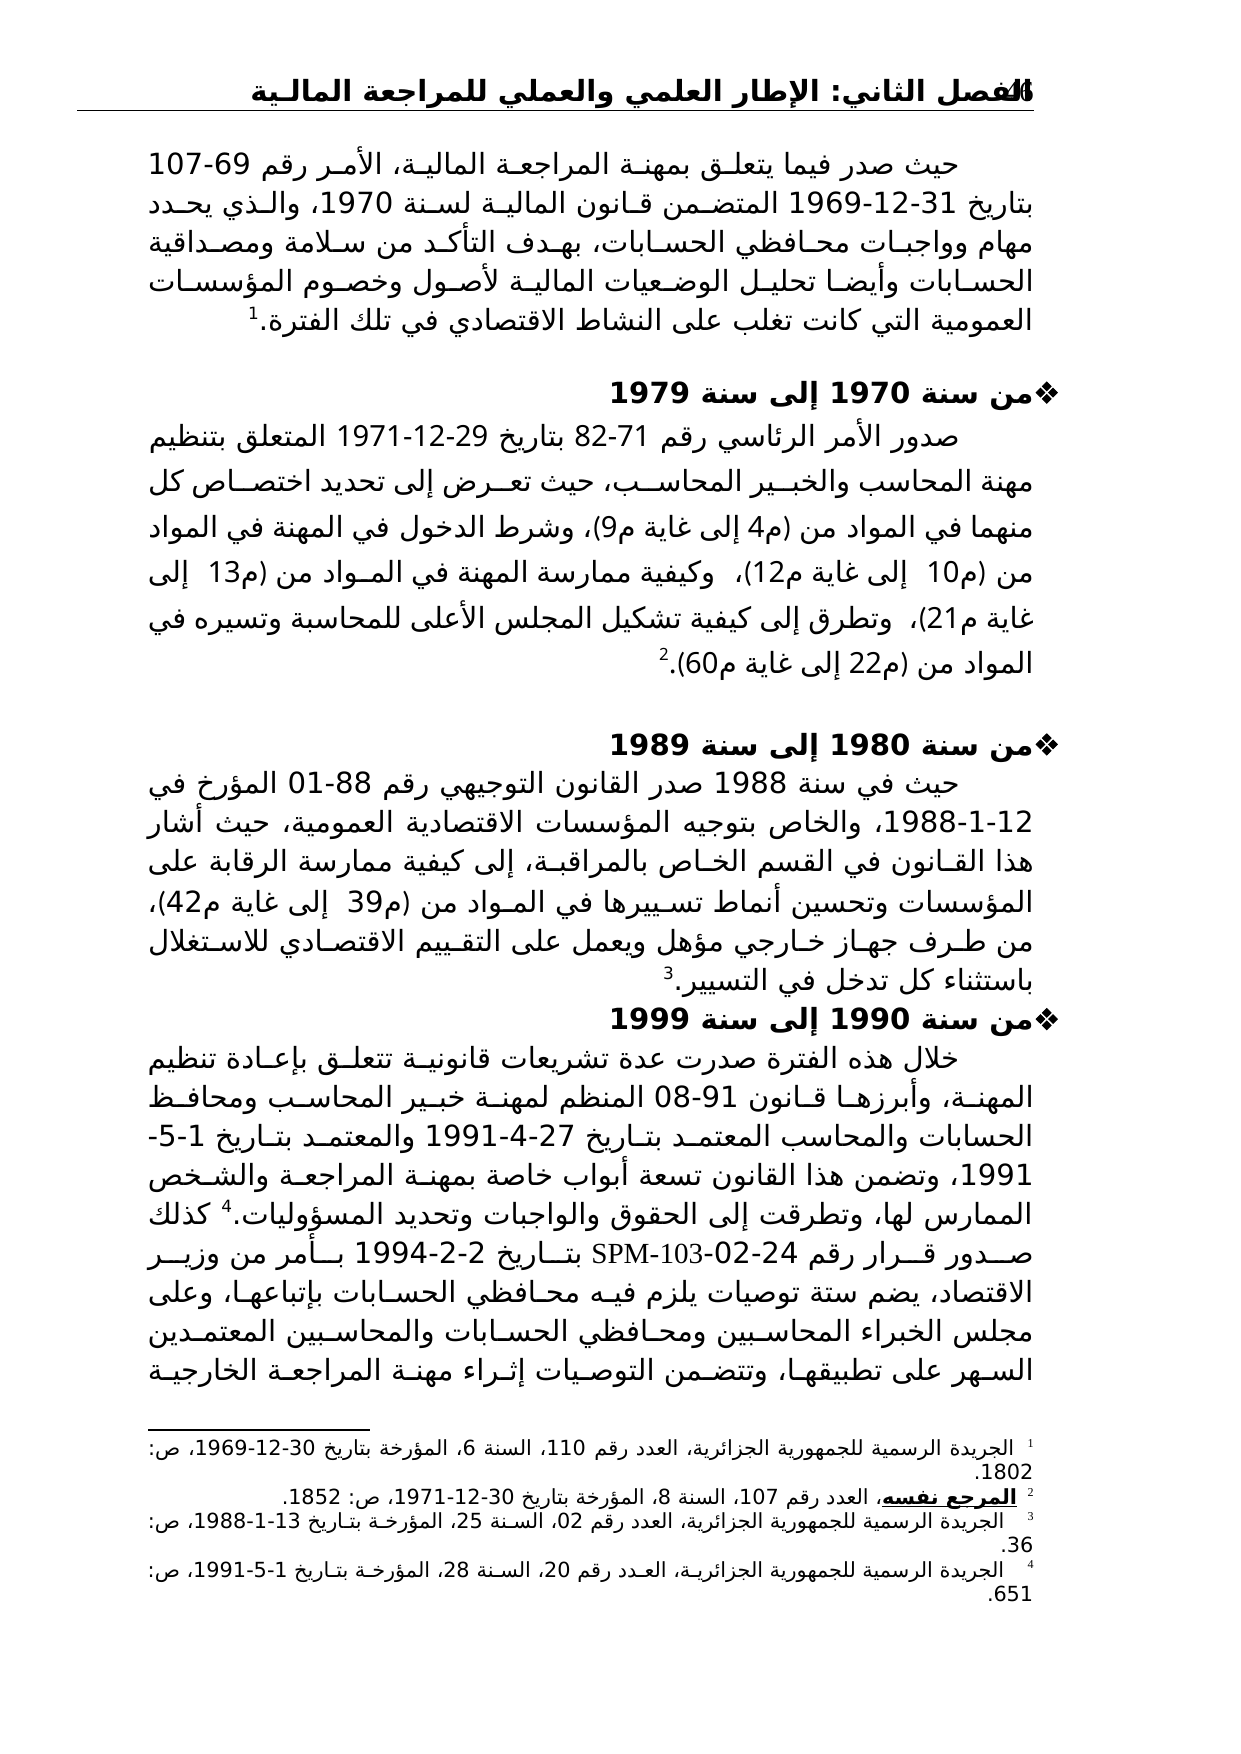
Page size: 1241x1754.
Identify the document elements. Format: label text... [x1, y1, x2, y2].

text حيث صدر فيما يتعلق بمهنة المراجعة المالية، الأمر رقم 69-107 بتاريخ 31-12-1969 المتضمن قانون المالية لسنة 1970، والذي يحدد مهام وواجبات محافظي الحسابات، بهدف التأكد من سلامة ومصداقية الحسابات وأيضا تحليل الوضعيات المالية لأصول وخصوم المؤسسات العمومية التي كانت تغلب على النشاط الاقتصادي في تلك الفترة. [148, 148, 1034, 337]
text حيث في سنة 1988 صدر القانون التوجيهي رقم 88-01 المؤرخ في 12-1-1988، والخاص بتوجيه المؤسسات الاقتصادية العمومية، حيث أشار هذا القانون في القسم الخاص بالمراقبة، إلى كيفية ممارسة الرقابة على المؤسسات وتحسين أنماط تسييرها في المواد من (م39 إلى غاية م42)، من طرف جهاز خارجي مؤهل ويعمل على التقييم الاقتصادي للاستغلال باستثناء كل تدخل في التسيير. [148, 767, 1034, 997]
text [148, 1041, 1034, 1387]
list من سنة 1980 إلى سنة 1989 [148, 728, 1034, 762]
list صدور الأمر الرئاسي رقم 71-82 بتاريخ 29-12-1971 المتعلق بتنظيم مهنة المحاسب والخبير المحاسب، حيث تعرض إلى تحديد اختصاص كل منهما في المواد من (م4 إلى غاية م9)، وشرط الدخول في المهنة في المواد من (م10 إلى غاية م12)، وكيفية ممارسة المهنة في المواد من (م13 إلى غاية م21)، وتطرق إلى كيفية تشكيل المجلس الأعلى للمحاسبة وتسيره في المواد من (م22 إلى غاية م60). [148, 415, 1034, 682]
list من سنة 1970 إلى سنة 1979 [148, 376, 1034, 410]
list من سنة 1990 إلى سنة 1999 [148, 1002, 1034, 1036]
